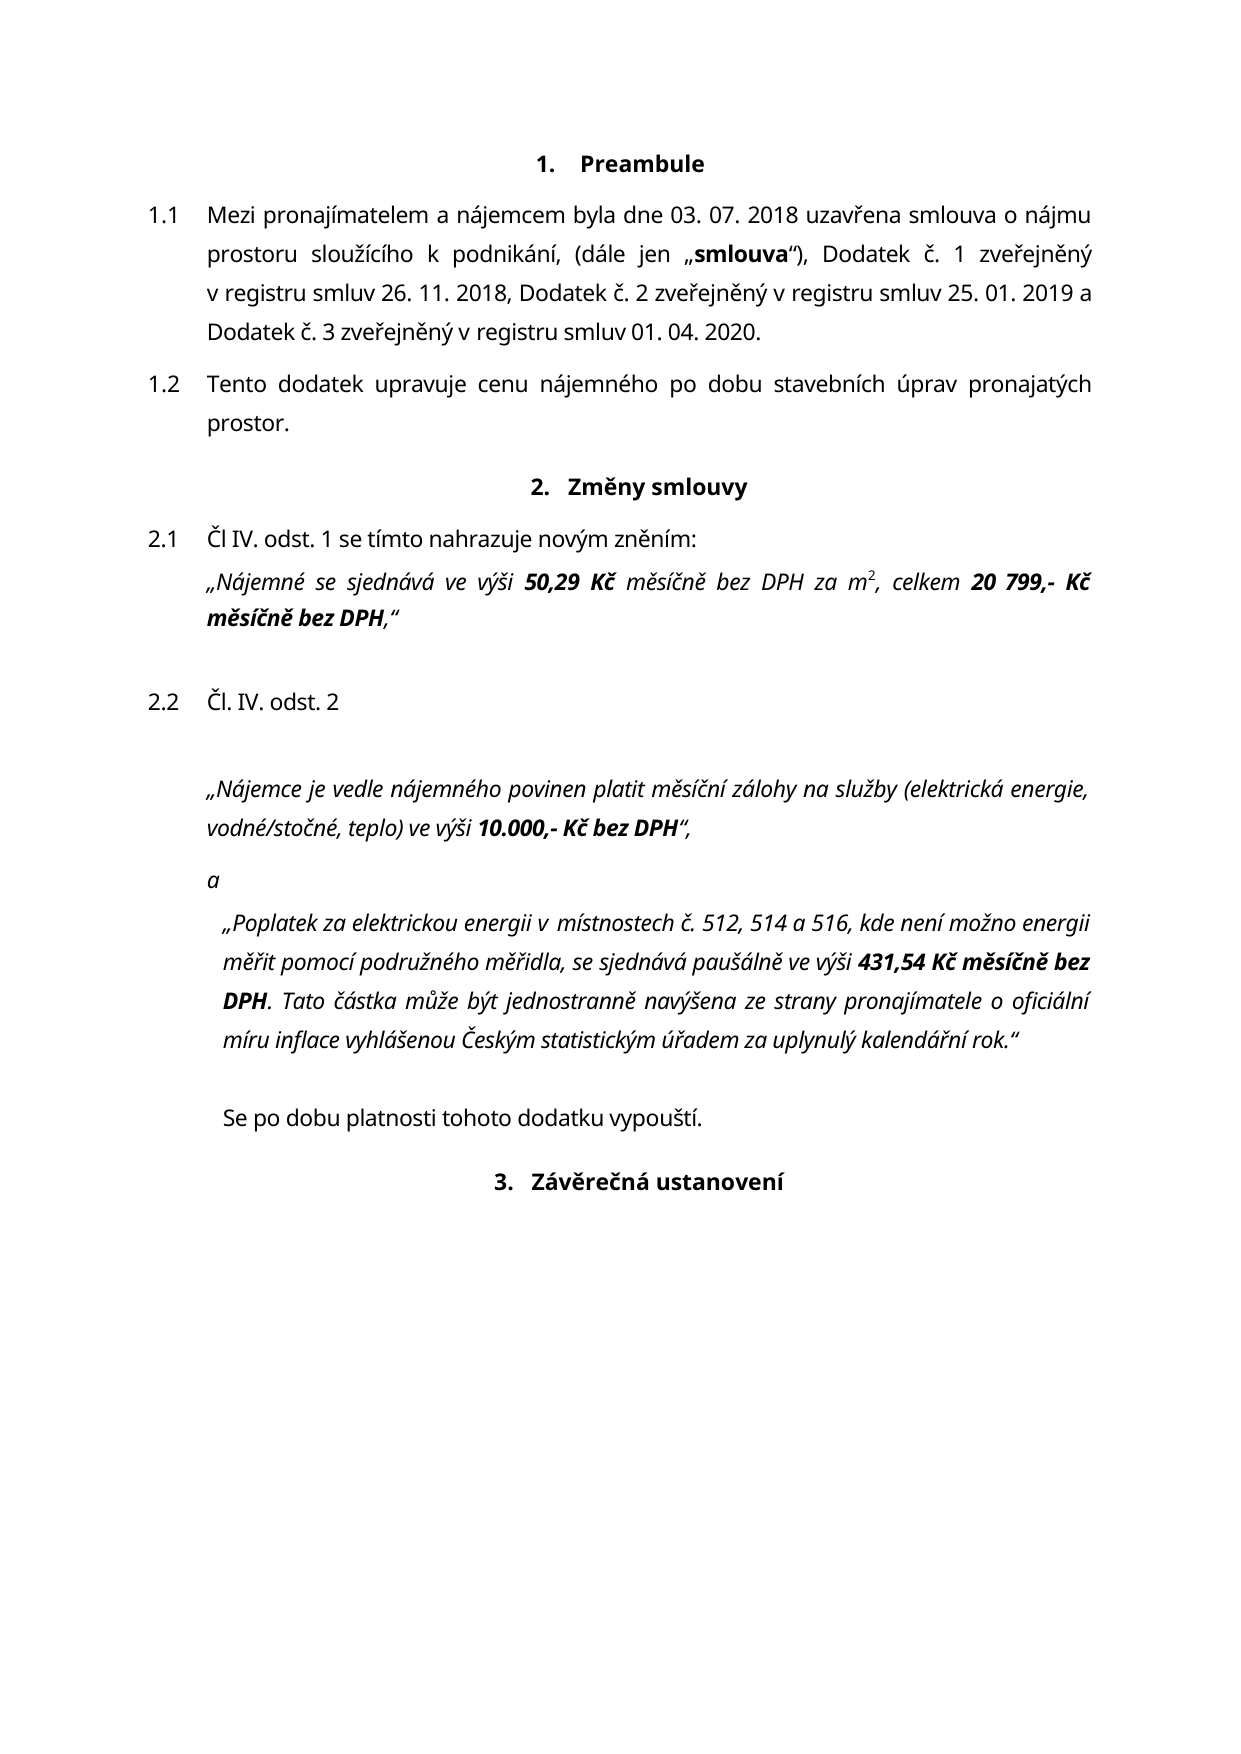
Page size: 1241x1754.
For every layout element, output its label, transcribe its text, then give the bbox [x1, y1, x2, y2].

list Čl IV. odst. 1 se tímto nahrazuje novým zněním: [148, 523, 1093, 554]
text a [207, 864, 1093, 895]
list Se po dobu platnosti tohoto dodatku vypouští. [223, 1102, 1093, 1133]
subtitle Změny smlouvy [185, 471, 1093, 502]
subtitle Závěrečná ustanovení [185, 1166, 1093, 1198]
subtitle Preambule [148, 148, 1093, 179]
text „Nájemné se sjednává ve výši 50,29 Kč měsíčně bez DPH za m2, celkem 20 799,- Kč měsíčně bez DPH,“ [207, 566, 1093, 633]
list Mezi pronajímatelem a nájemcem byla dne 03. 07. 2018 uzavřena smlouva o nájmu prostoru sloužícího k podnikání, (dále jen „smlouva“), Dodatek č. 1 zveřejněný v registru smluv 26. 11. 2018, Dodatek č. 2 zveřejněný v registru smluv 25. 01. 2019 a Dodatek č. 3 zveřejněný v registru smluv 01. 04. 2020. [148, 199, 1093, 348]
list Čl. IV. odst. 2 [148, 686, 1093, 717]
list „Poplatek za elektrickou energii v místnostech č. 512, 514 a 516, kde není možno energii měřit pomocí podružného měřidla, se sjednává paušálně ve výši 431,54 Kč měsíčně bez DPH. Tato částka může být jednostranně navýšena ze strany pronajímatele o oficiální míru inflace vyhlášenou Českým statistickým úřadem za uplynulý kalendářní rok.“ [223, 907, 1093, 1055]
list Tento dodatek upravuje cenu nájemného po dobu stavebních úprav pronajatých prostor. [148, 368, 1093, 438]
text „Nájemce je vedle nájemného povinen platit měsíční zálohy na služby (elektrická energie, vodné/stočné, teplo) ve výši 10.000,- Kč bez DPH“, [207, 773, 1093, 843]
